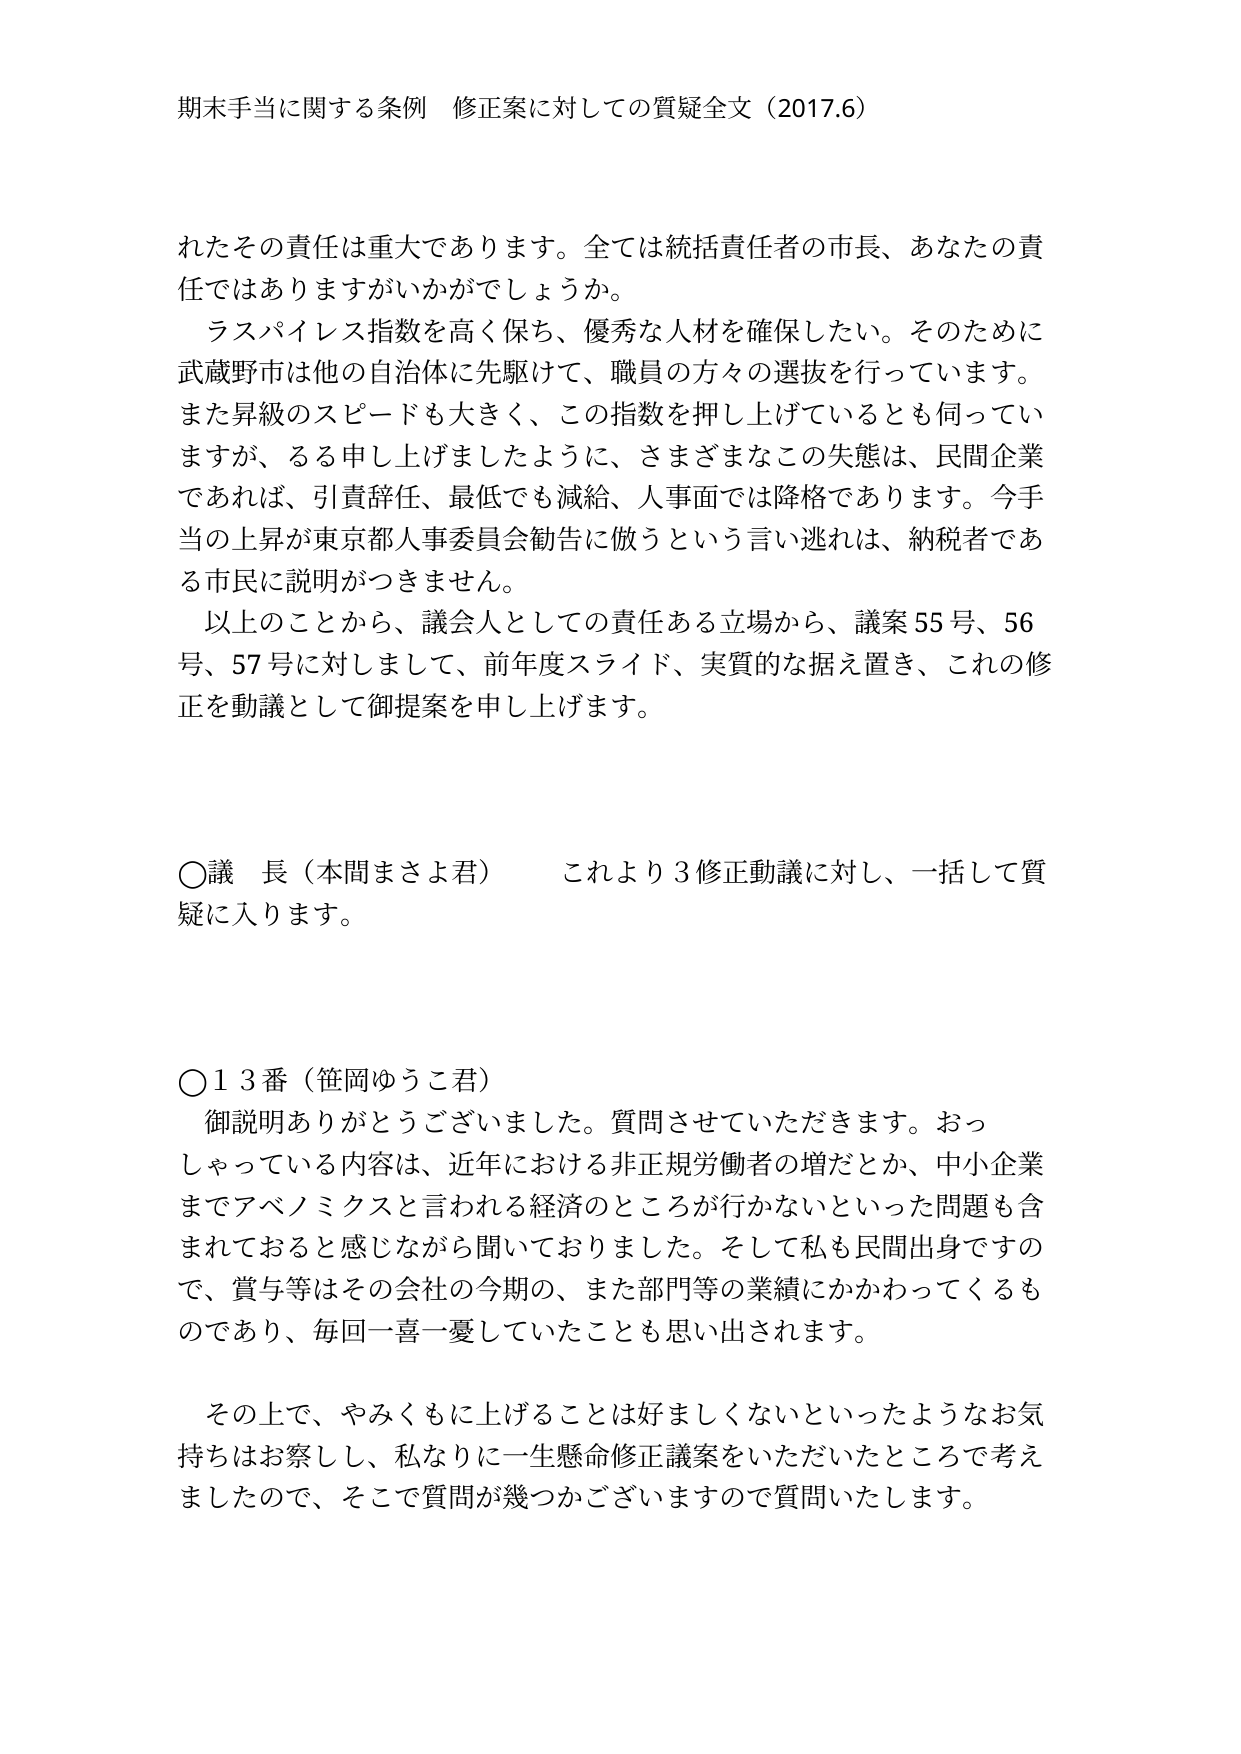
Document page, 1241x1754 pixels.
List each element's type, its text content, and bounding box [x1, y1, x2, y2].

text ラスパイレス指数を高く保ち、優秀な人材を確保したい。そのために武蔵野市は他の自治体に先駆けて、職員の方々の選抜を行っています。また昇級のスピードも大きく、この指数を押し上げているとも伺っていますが、るる申し上げましたように、さまざまなこの失態は、民間企業であれば、引責辞任、最低でも減給、人事面では降格であります。今手当の上昇が東京都人事委員会勧告に倣うという言い逃れは、納税者である市民に説明がつきません。 [177, 308, 1063, 600]
text 以上のことから、議会人としての責任ある立場から、議案55号、56号、57号に対しまして、前年度スライド、実質的な据え置き、これの修正を動議として御提案を申し上げます。 [177, 600, 1063, 725]
text 御説明ありがとうございました。質問させていただきます。おっしゃっている内容は、近年における非正規労働者の増だとか、中小企業までアベノミクスと言われる経済のところが行かないといった問題も含まれておると感じながら聞いておりました。そして私も民間出身ですので、賞与等はその会社の今期の、また部門等の業績にかかわってくるものであり、毎回一喜一憂していたことも思い出されます。 [177, 1100, 1063, 1350]
text ◯１３番（笹岡ゆうこ君） [177, 1058, 1063, 1100]
text ◯議 長（本間まさよ君） これより３修正動議に対し、一括して質疑に入ります。 [177, 850, 1063, 933]
text その上で、やみくもに上げることは好ましくないといったようなお気持ちはお察しし、私なりに一生懸命修正議案をいただいたところで考えましたので、そこで質問が幾つかございますので質問いたします。 [177, 1392, 1063, 1517]
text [177, 225, 1063, 308]
